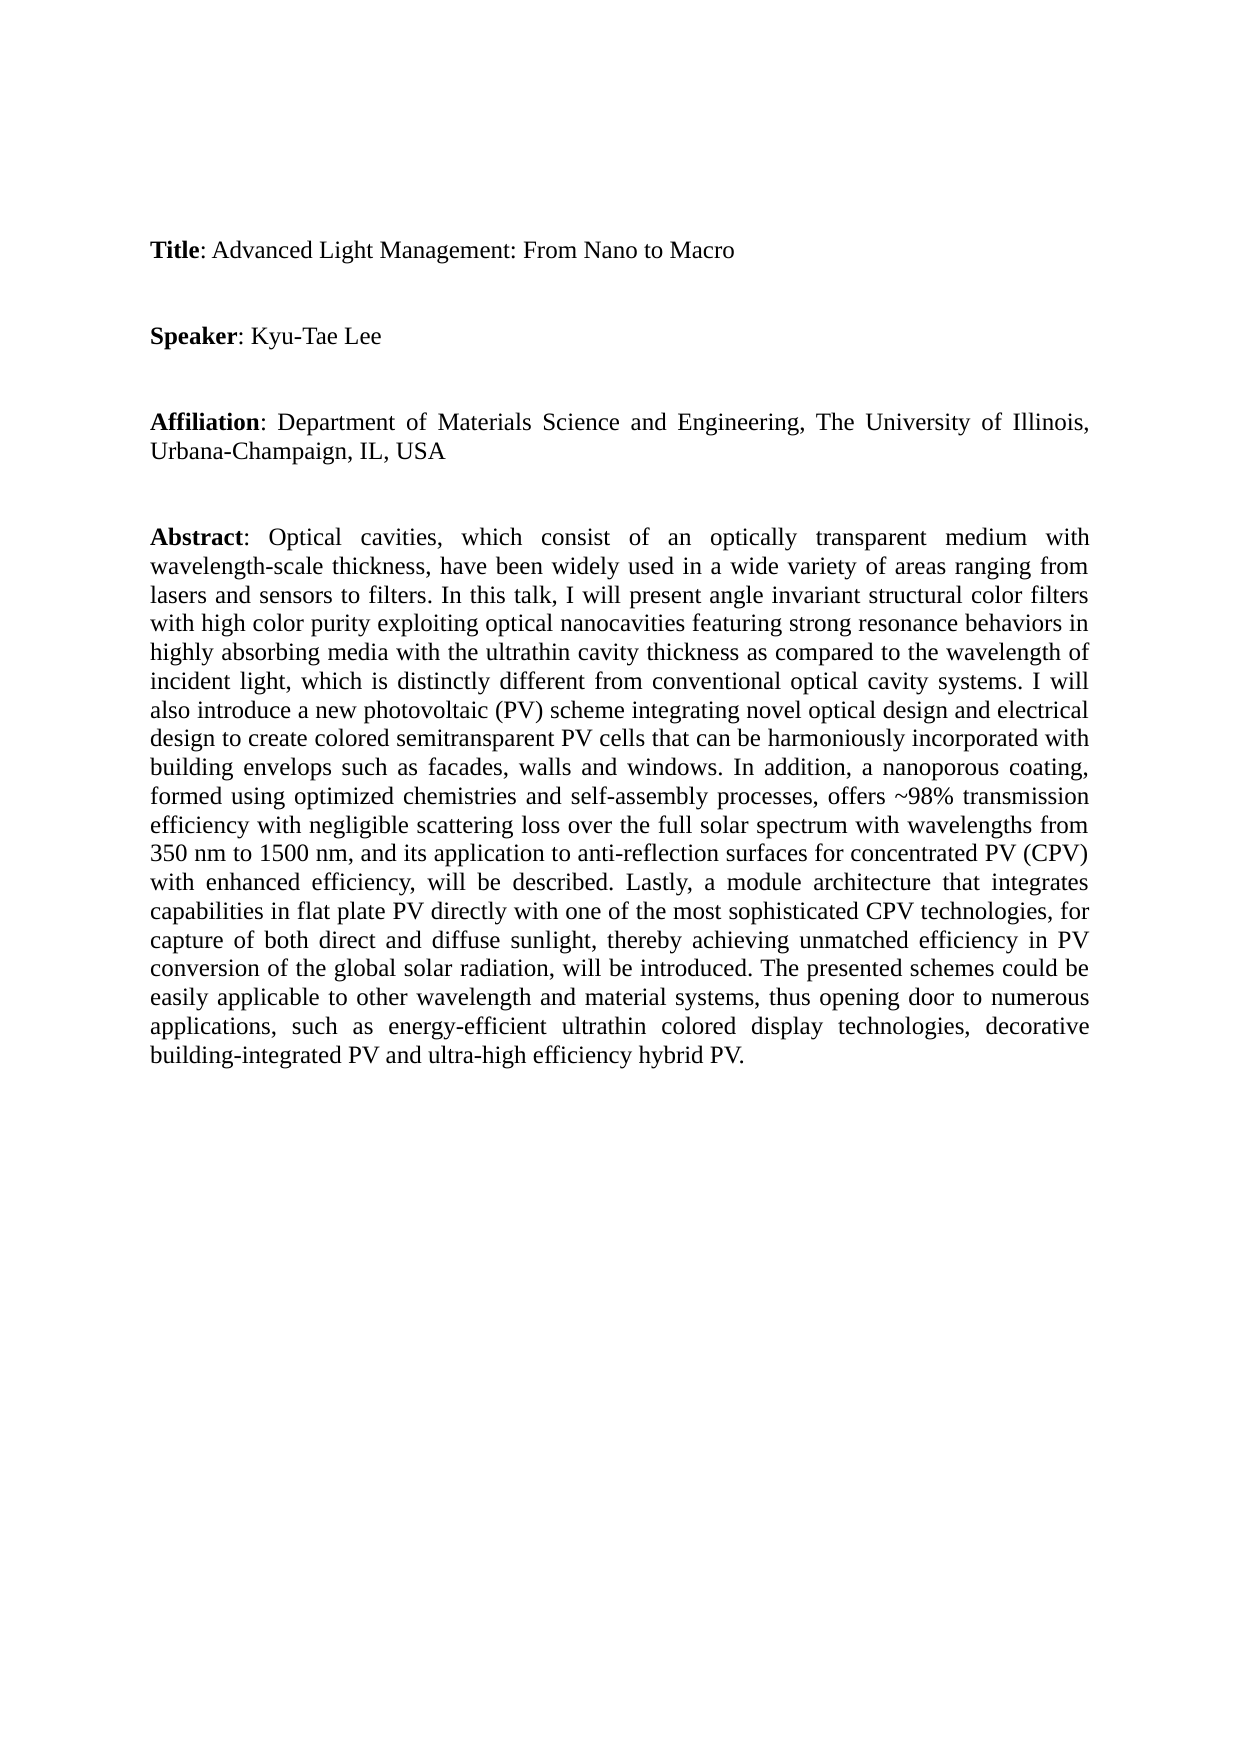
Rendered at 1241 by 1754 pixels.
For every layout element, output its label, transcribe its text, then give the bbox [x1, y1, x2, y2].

text Affiliation: Department of Materials Science and Engineering, The University of Illinois, Urbana-Champaign, IL, USA [150, 407, 1090, 465]
text Speaker: Kyu-Tae Lee [150, 321, 1090, 350]
text Title: Advanced Light Management: From Nano to Macro [150, 235, 1090, 263]
text Abstract: Optical cavities, which consist of an optically transparent medium with wavelength-scale thickness, have been widely used in a wide variety of areas ranging from lasers and sensors to filters. In this talk, I will present angle invariant structural color filters with high color purity exploiting optical nanocavities featuring strong resonance behaviors in highly absorbing media with the ultrathin cavity thickness as compared to the wavelength of incident light, which is distinctly different from conventional optical cavity systems. I will also introduce a new photovoltaic (PV) scheme integrating novel optical design and electrical design to create colored semitransparent PV cells that can be harmoniously incorporated with building envelops such as facades, walls and windows. In addition, a nanoporous coating, formed using optimized chemistries and self-assembly processes, offers ~98% transmission efficiency with negligible scattering loss over the full solar spectrum with wavelengths from 350 nm to 1500 nm, and its application to anti-reflection surfaces for concentrated PV (CPV) with enhanced efficiency, will be described. Lastly, a module architecture that integrates capabilities in flat plate PV directly with one of the most sophisticated CPV technologies, for capture of both direct and diffuse sunlight, thereby achieving unmatched efficiency in PV conversion of the global solar radiation, will be introduced. The presented schemes could be easily applicable to other wavelength and material systems, thus opening door to numerous applications, such as energy-efficient ultrathin colored display technologies, decorative building-integrated PV and ultra-high efficiency hybrid PV. [150, 522, 1090, 1068]
